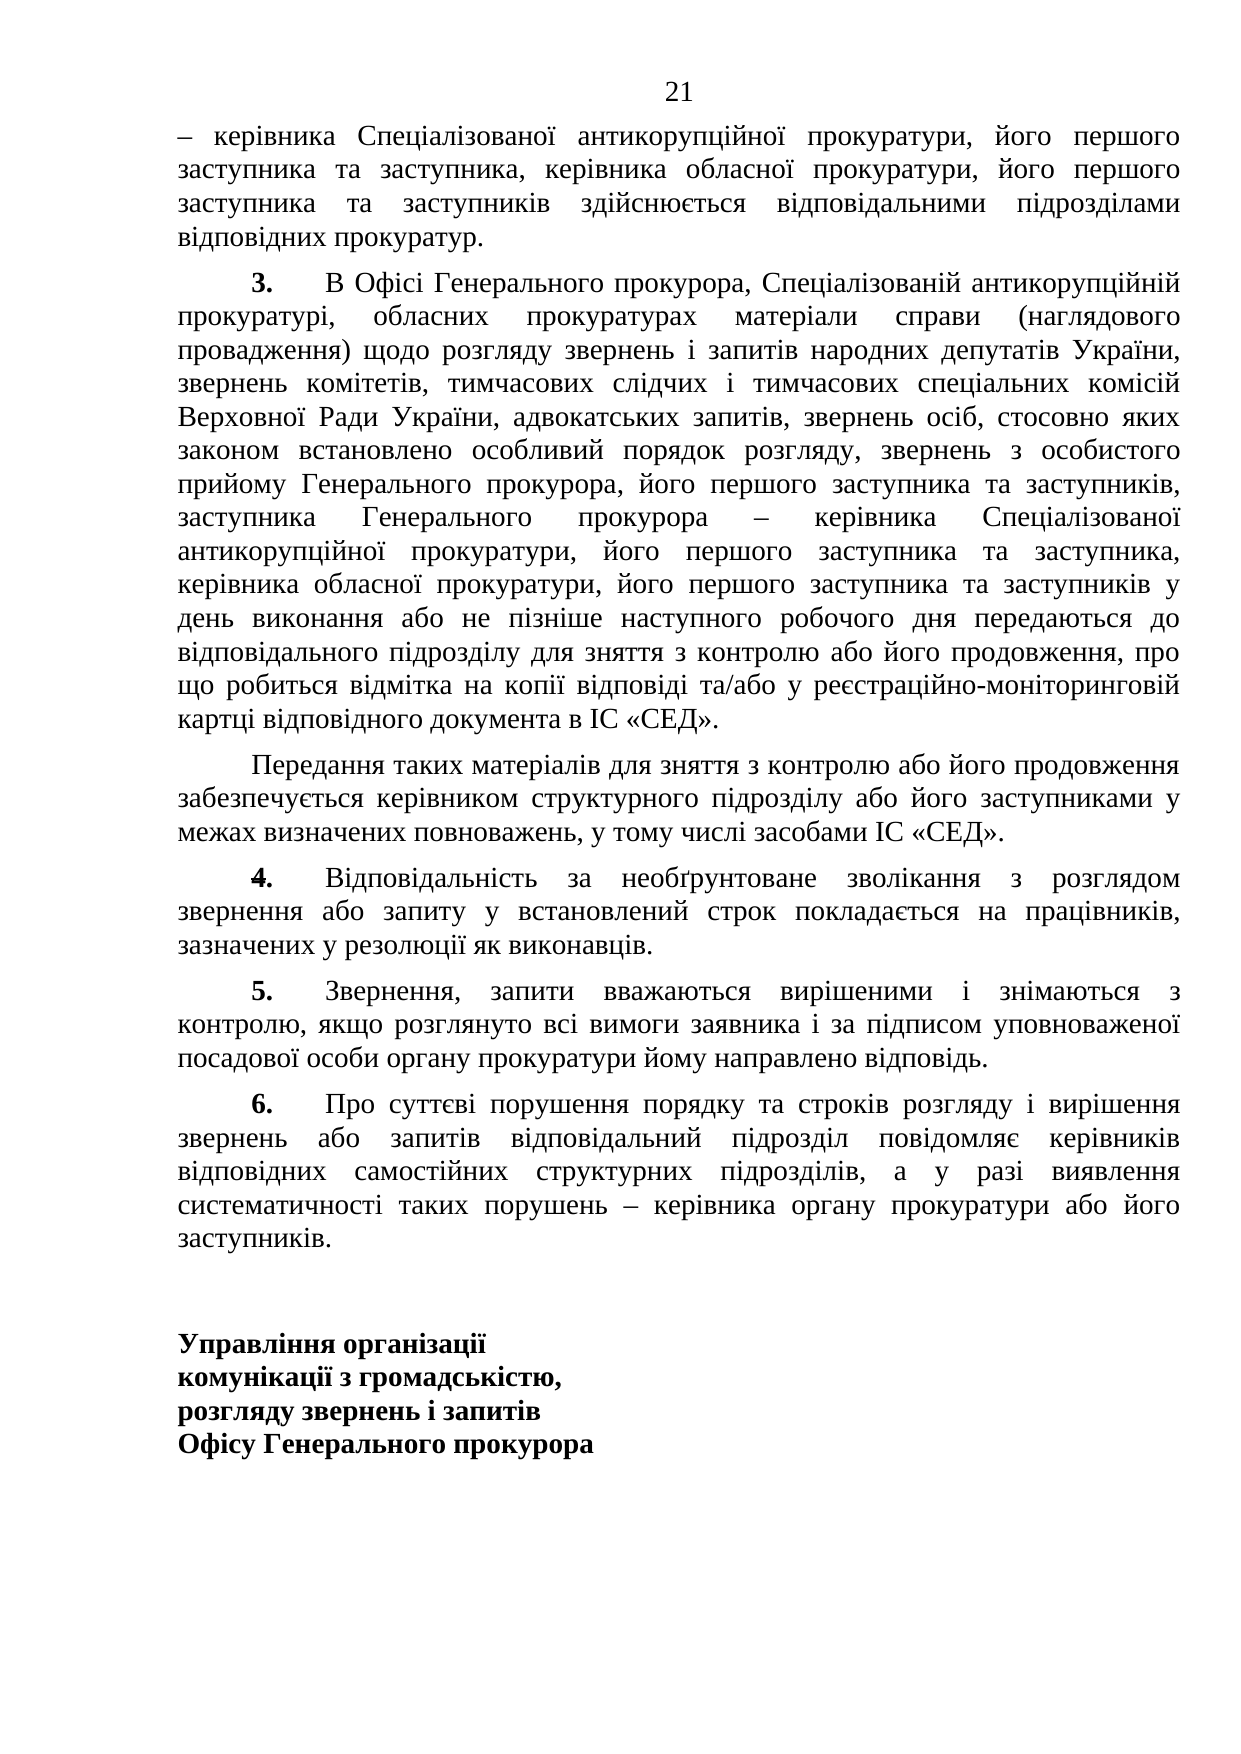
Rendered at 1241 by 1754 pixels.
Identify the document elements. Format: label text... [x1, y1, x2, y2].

text розгляду звернень і запитів [177, 1393, 1182, 1426]
text Передання таких матеріалів для зняття з контролю або його продовження забезпечується керівником структурного підрозділу або його заступниками у межах визначених повноважень, у тому числі засобами ІС «СЕД». [177, 747, 1181, 847]
text Офісу Генерального прокурора [177, 1426, 1182, 1460]
text 3. В Офісі Генерального прокурора, Спеціалізованій антикорупційній прокуратурі, обласних прокуратурах матеріали справи (наглядового провадження) щодо розгляду звернень і запитів народних депутатів України, звернень комітетів, тимчасових слідчих і тимчасових спеціальних комісій Верховної Ради України, адвокатських запитів, звернень осіб, стосовно яких законом встановлено особливий порядок розгляду, звернень з особистого прийому Генерального прокурора, його першого заступника та заступників, заступника Генерального прокурора – керівника Спеціалізованої антикорупційної прокуратури, його першого заступника та заступника, керівника обласної прокуратури, його першого заступника та заступників у день виконання або не пізніше наступного робочого дня передаються до відповідального підрозділу для зняття з контролю або його продовження, про що робиться відмітка на копії відповіді та/або у реєстраційно-моніторинговій картці відповідного документа в ІС «СЕД». [177, 265, 1181, 734]
text 6. Про суттєві порушення порядку та строків розгляду і вирішення звернень або запитів відповідальний підрозділ повідомляє керівників відповідних самостійних структурних підрозділів, а у разі виявлення систематичності таких порушень – керівника органу прокуратури або його заступників. [177, 1086, 1181, 1254]
text Управління організації [177, 1326, 1182, 1359]
text 4. Відповідальність за необґрунтоване зволікання з розглядом звернення або запиту у встановлений строк покладається на працівників, зазначених у резолюції як виконавців. [177, 860, 1181, 961]
text 5. Звернення, запити вважаються вирішеними і знімаються з контролю, якщо розглянуто всі вимоги заявника і за підписом уповноваженої посадової особи органу прокуратури йому направлено відповідь. [177, 973, 1181, 1074]
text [177, 118, 1181, 252]
text комунікації з громадськістю, [177, 1359, 1182, 1393]
